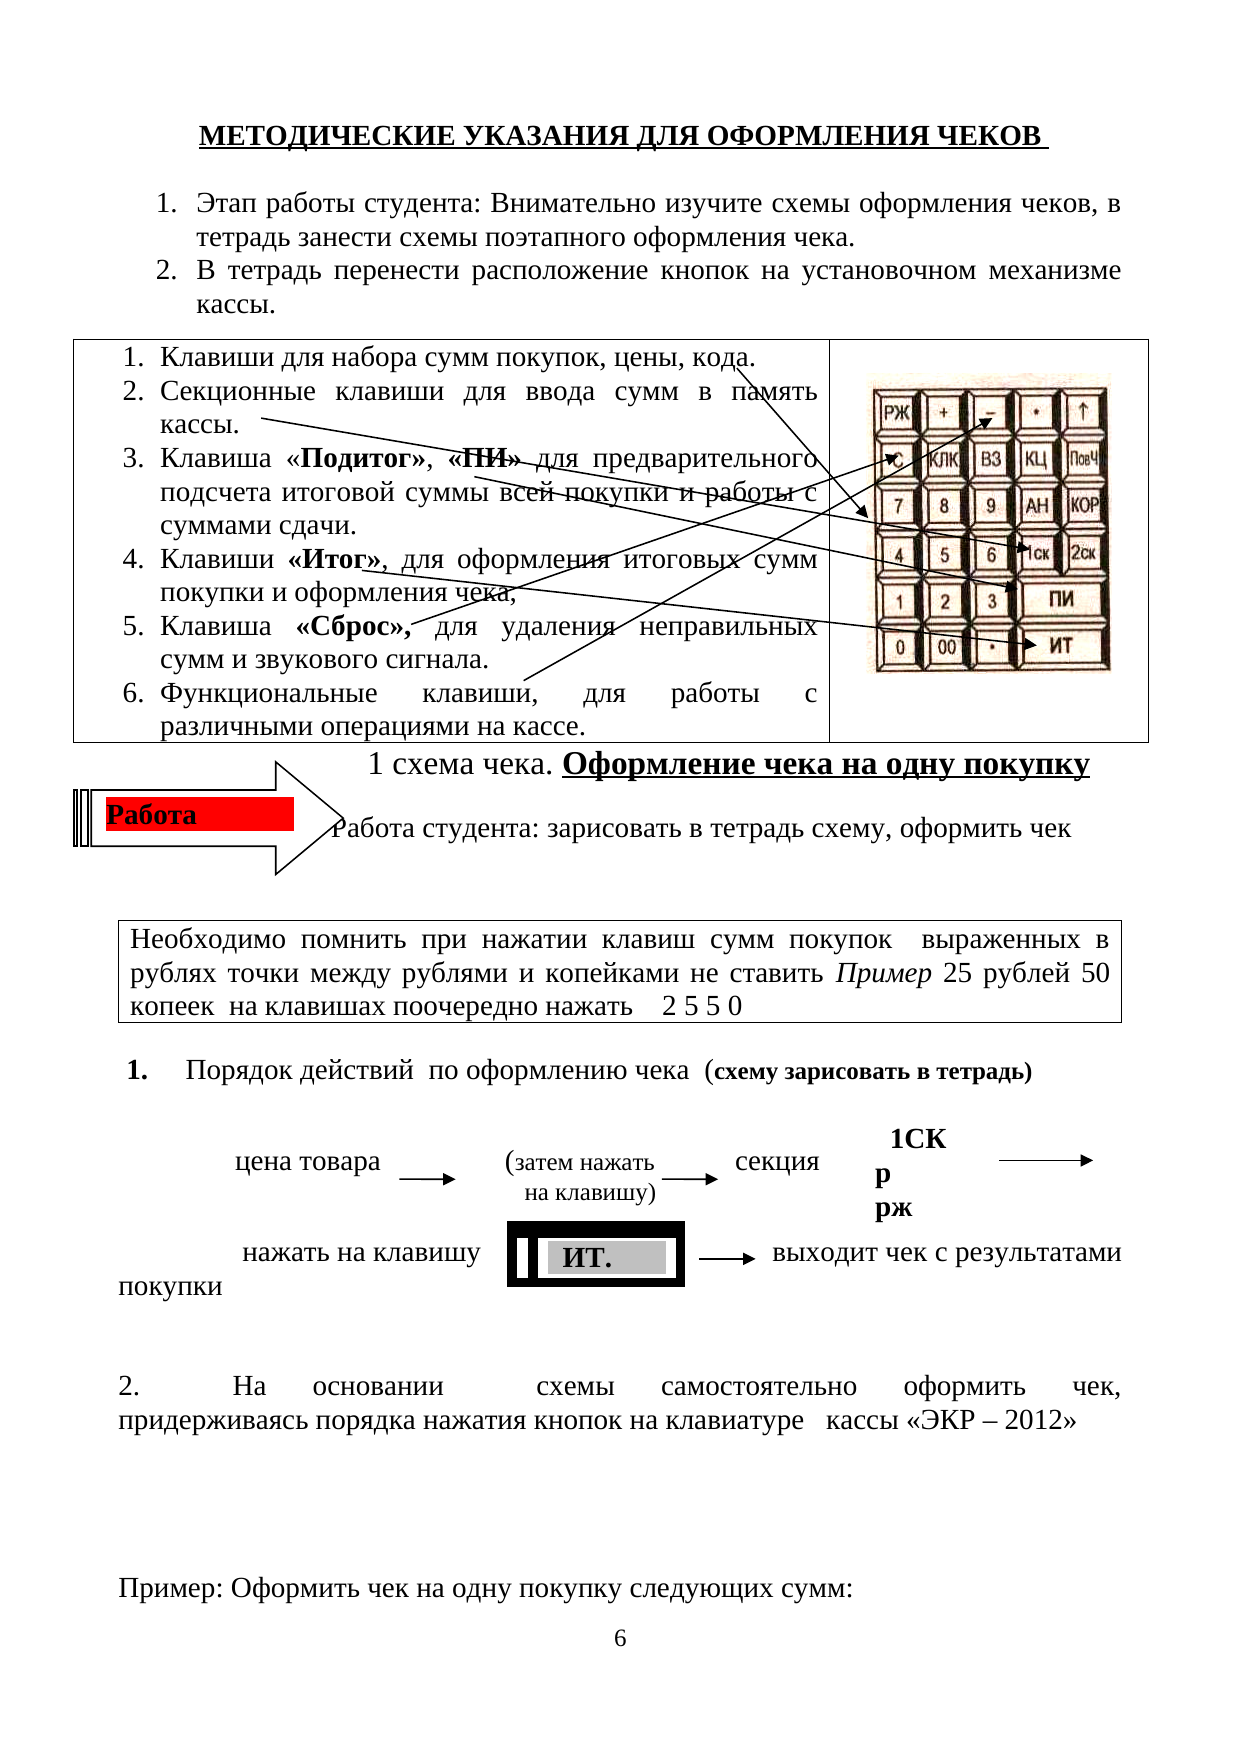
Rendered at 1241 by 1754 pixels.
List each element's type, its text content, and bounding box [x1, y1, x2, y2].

text МЕТОДИЧЕСКИЕ УКАЗАНИЯ ДЛЯ ОФОРМЛЕНИЯ ЧЕКОВ [118, 118, 1122, 152]
table_header [830, 340, 1148, 742]
text 1 схема чека. Оформление чека на одну покупку [156, 743, 1122, 781]
list Порядок действий по оформлению чека (схему зарисовать в тетрадь) [126, 1052, 1122, 1085]
list В тетрадь перенести расположение кнопок на установочном механизме кассы. [156, 252, 1122, 319]
text Пример: Оформить чек на одну покупку следующих сумм: [118, 1570, 1122, 1603]
table_header Необходимо помнить при нажатии клавиш сумм покупок выраженных в рублях точки между рублями и копейками не ставить Пример 25 рублей 50 копеек на клавишах поочередно нажать 2 5 5 0 [119, 921, 1121, 1022]
table_header Клавиши для набора сумм покупок, цены, кода. Секционные клавиши для ввода сумм в память кассы. Клавиша «Подитог», «ПИ» для предварительного подсчета итоговой суммы всей покупки и работы с суммами сдачи. Клавиши «Итог», для оформления итоговых сумм покупки и оформления чека, Клавиша «Сброс», для удаления неправильных сумм и звукового сигнала. Функциональные клавиши, для работы с различными операциями на кассе. [74, 340, 829, 742]
text цена товара (затем нажать секция [118, 1114, 1122, 1177]
text 2. На основании схемы самостоятельно оформить чек, придерживаясь порядка нажатия кнопок на клавиатуре кассы «ЭКР – 2012» [118, 1368, 1122, 1436]
text на клавишу) [118, 1177, 1122, 1206]
text нажать на клавишу выходит чек с результатами покупки [118, 1234, 1122, 1301]
list Этап работы студента: Внимательно изучите схемы оформления чеков, в тетрадь занести схемы поэтапного оформления чека. [156, 185, 1122, 252]
text Работа студента: зарисовать в тетрадь схему, оформить чек [315, 810, 1122, 844]
